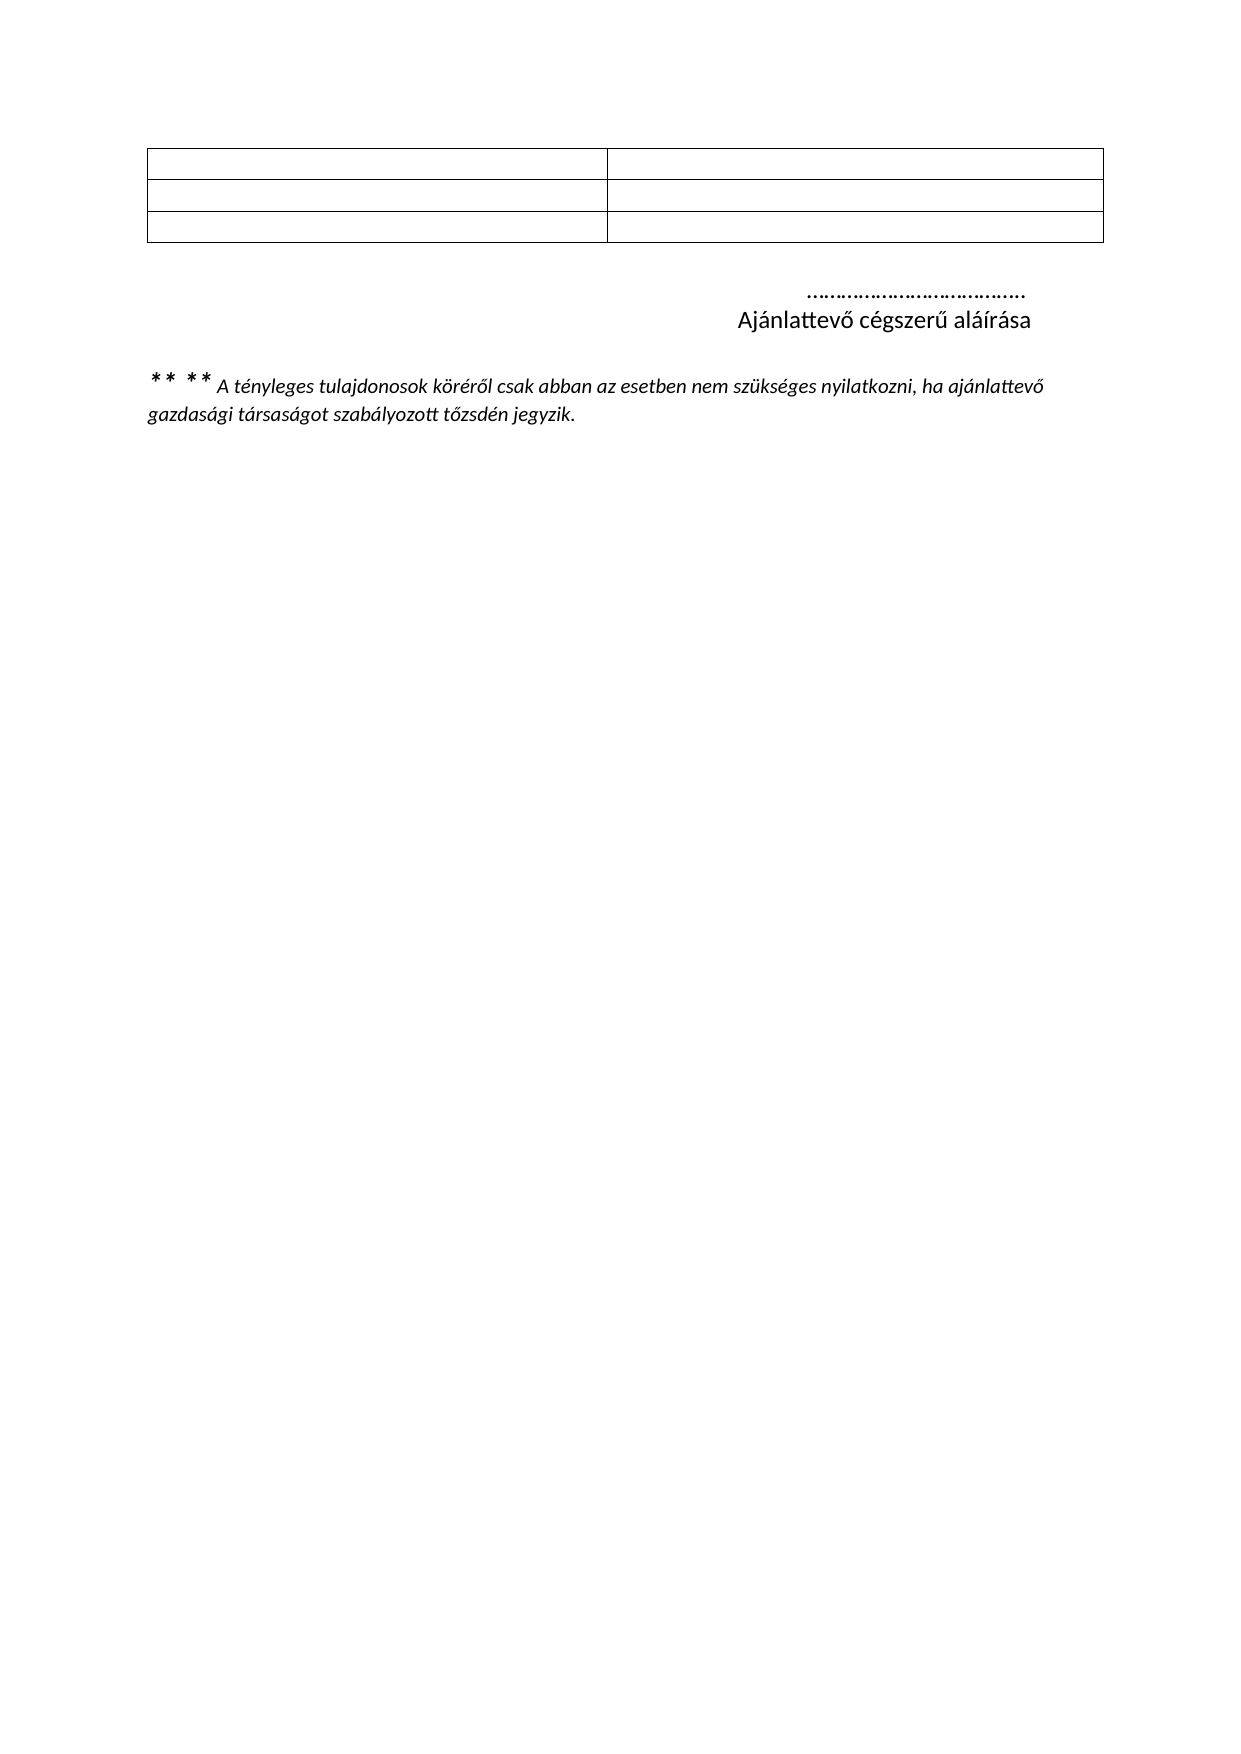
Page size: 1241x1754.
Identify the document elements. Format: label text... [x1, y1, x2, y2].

table_cell [148, 149, 607, 179]
text ** ** A tényleges tulajdonosok köréről csak abban az esetben nem szükséges nyilatkozni, ha ajánlattevő gazdasági társaságot szabályozott tőzsdén jegyzik. [148, 365, 1093, 426]
table_cell [608, 212, 1103, 242]
table_cell [608, 180, 1103, 211]
table_cell [148, 212, 607, 242]
text Ajánlattevő cégszerű aláírása [664, 304, 1093, 335]
table_cell [608, 149, 1103, 179]
table_cell [148, 180, 607, 211]
text ……………………………….. [148, 274, 1093, 304]
